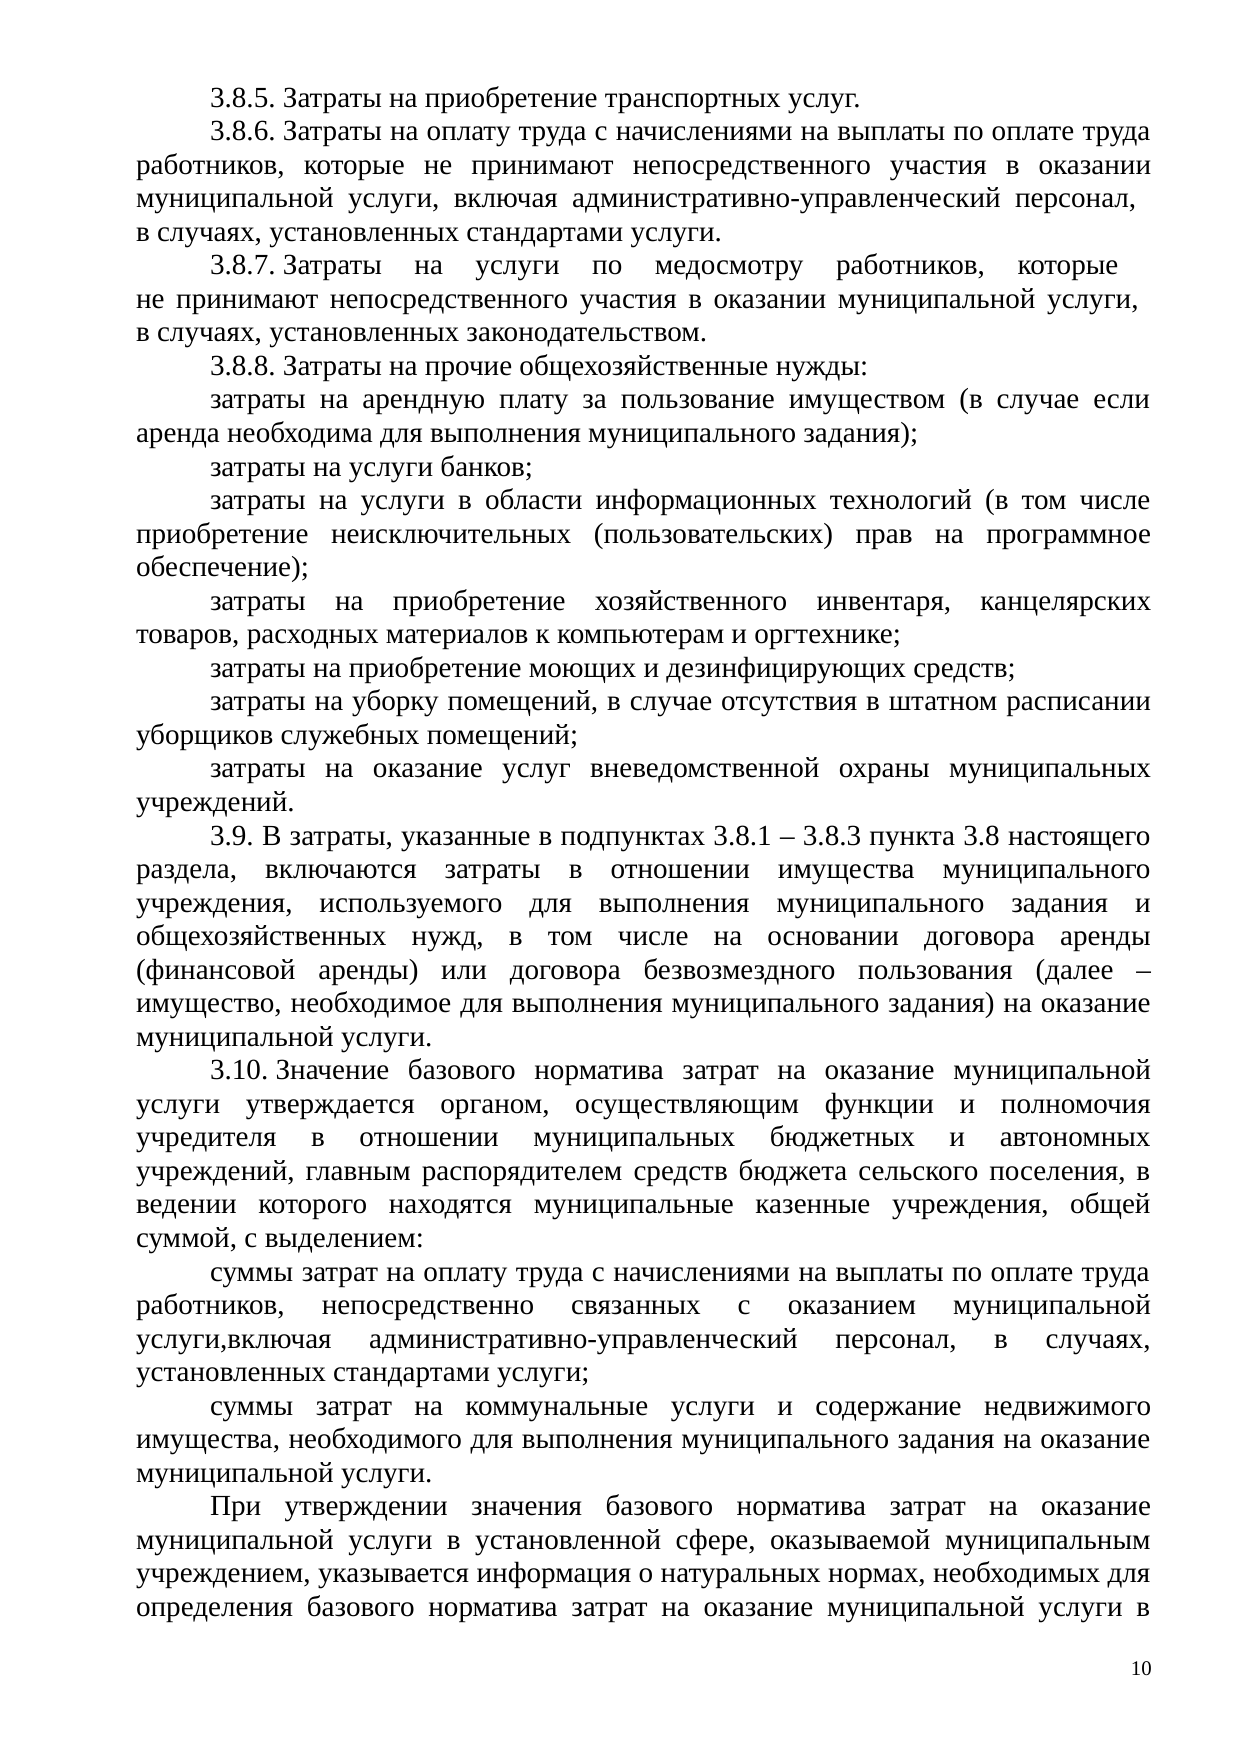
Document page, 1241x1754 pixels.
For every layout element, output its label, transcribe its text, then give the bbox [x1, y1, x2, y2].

text 3.8.5. Затраты на приобретение транспортных услуг. [136, 80, 1152, 113]
text 3.8.8. Затраты на прочие общехозяйственные нужды: [136, 348, 1152, 382]
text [136, 1488, 1152, 1623]
text затраты на арендную плату за пользование имуществом (в случае если аренда необходима для выполнения муниципального задания); [136, 382, 1152, 449]
text затраты на услуги в области информационных технологий (в том числе приобретение неисключительных (пользовательских) прав на программное обеспечение); [136, 482, 1152, 583]
text 3.8.7. Затраты на услуги по медосмотру работников, которые не принимают непосредственного участия в оказании муниципальной услуги, в случаях, установленных законодательством. [136, 247, 1152, 348]
text 3.8.6. Затраты на оплату труда с начислениями на выплаты по оплате труда работников, которые не принимают непосредственного участия в оказании муниципальной услуги, включая административно-управленческий персонал, в случаях, установленных стандартами услуги. [136, 113, 1152, 247]
text суммы затрат на коммунальные услуги и содержание недвижимого имущества, необходимого для выполнения муниципального задания на оказание муниципальной услуги. [136, 1388, 1152, 1488]
text затраты на уборку помещений, в случае отсутствия в штатном расписании уборщиков служебных помещений; [136, 683, 1152, 751]
text 3.10. Значение базового норматива затрат на оказание муниципальной услуги утверждается органом, осуществляющим функции и полномочия учредителя в отношении муниципальных бюджетных и автономных учреждений, главным распорядителем средств бюджета сельского поселения, в ведении которого находятся муниципальные казенные учреждения, общей суммой, с выделением: [136, 1052, 1152, 1254]
text 3.9. В затраты, указанные в подпунктах 3.8.1 – 3.8.3 пункта 3.8 настоящего раздела, включаются затраты в отношении имущества муниципального учреждения, используемого для выполнения муниципального задания и общехозяйственных нужд, в том числе на основании договора аренды (финансовой аренды) или договора безвозмездного пользования (далее – имущество, необходимое для выполнения муниципального задания) на оказание муниципальной услуги. [136, 818, 1152, 1052]
text суммы затрат на оплату труда с начислениями на выплаты по оплате труда работников, непосредственно связанных с оказанием муниципальной услуги,включая административно-управленческий персонал, в случаях, установленных стандартами услуги; [136, 1254, 1152, 1388]
text затраты на оказание услуг вневедомственной охраны муниципальных учреждений. [136, 751, 1152, 818]
text затраты на услуги банков; [136, 449, 1152, 482]
text затраты на приобретение хозяйственного инвентаря, канцелярских товаров, расходных материалов к компьютерам и оргтехнике; [136, 583, 1152, 650]
text затраты на приобретение моющих и дезинфицирующих средств; [136, 650, 1152, 683]
